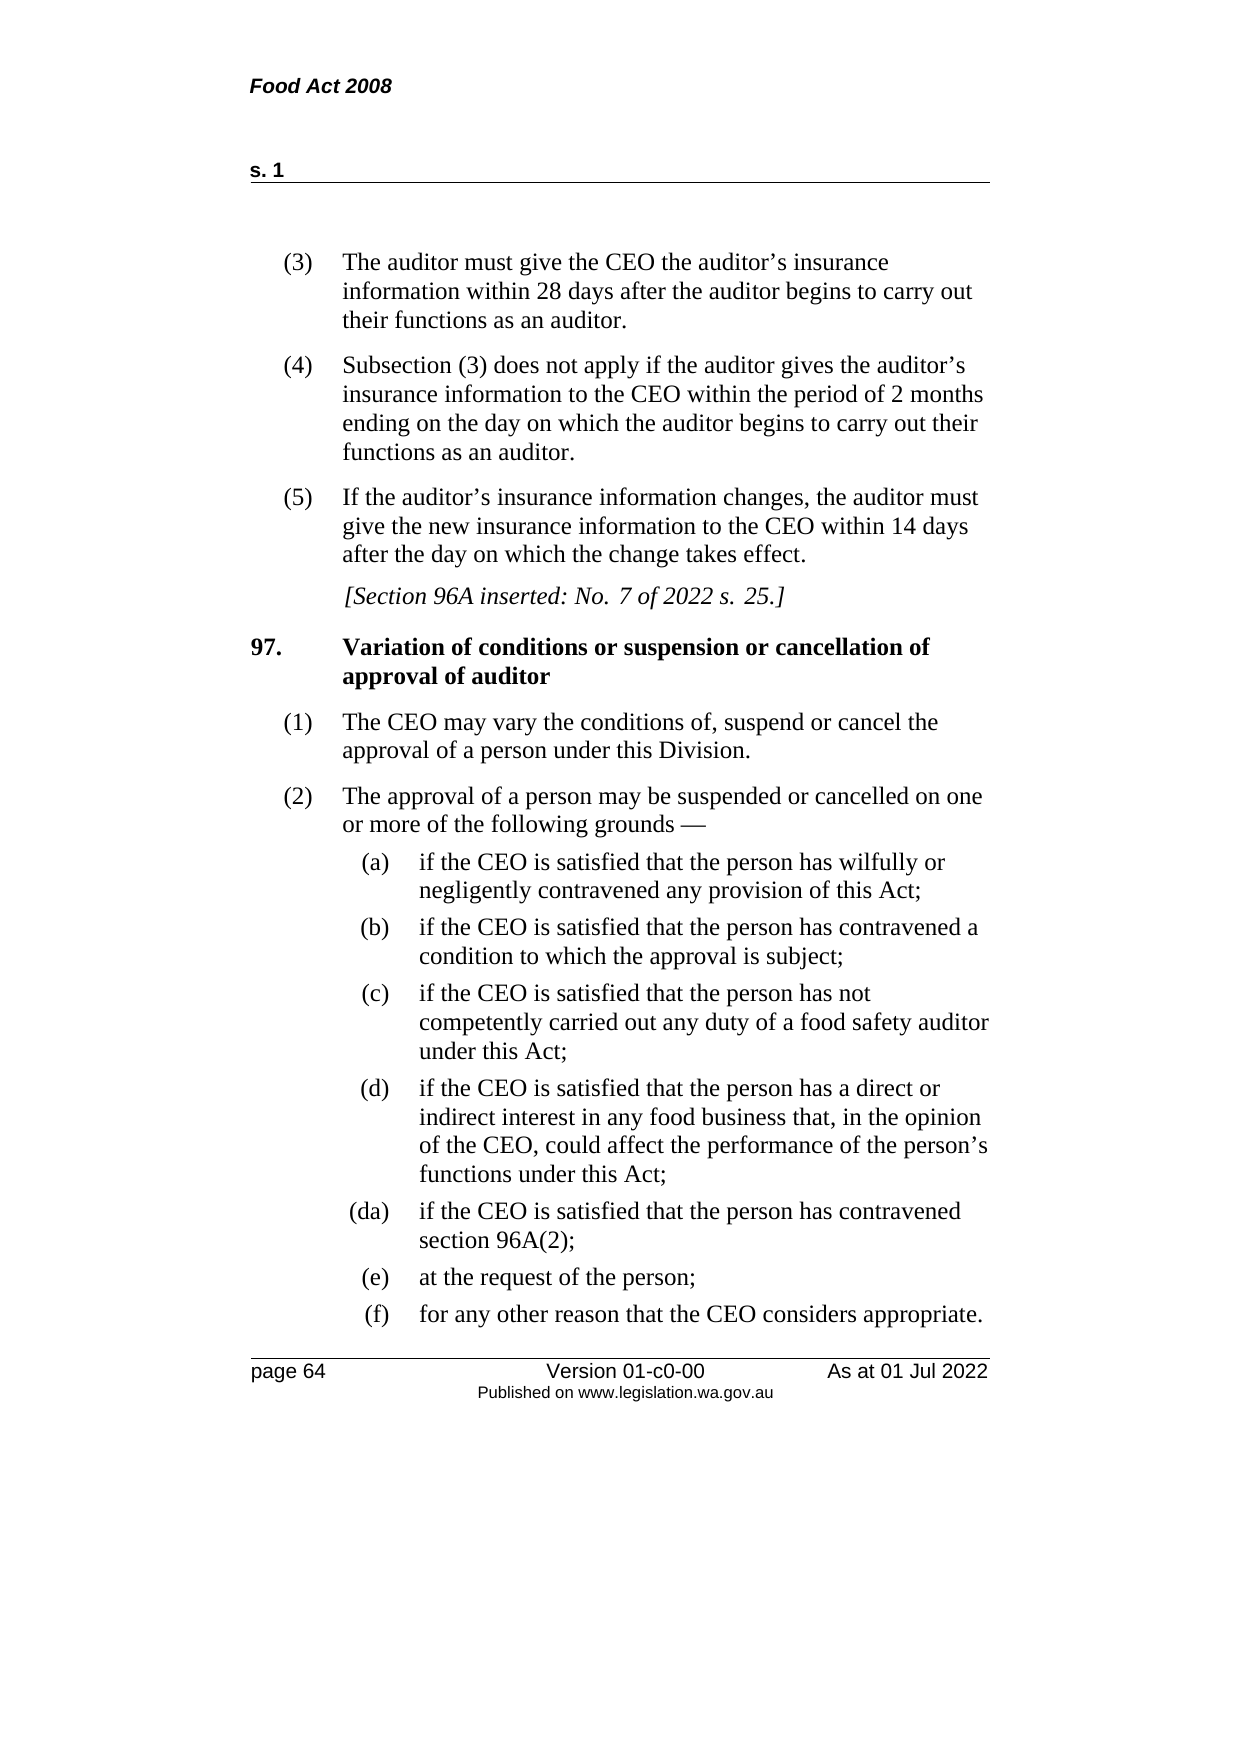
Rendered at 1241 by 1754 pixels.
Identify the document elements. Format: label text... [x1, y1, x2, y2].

text (3) The auditor must give the CEO the auditor’s insurance information within 28 days after the auditor begins to carry out their functions as an auditor. [251, 247, 990, 334]
text (b) if the CEO is satisfied that the person has contravened a condition to which the approval is subject; [251, 912, 990, 970]
text (4) Subsection (3) does not apply if the auditor gives the auditor’s insurance information to the CEO within the period of 2 months ending on the day on which the auditor begins to carry out their functions as an auditor. [251, 350, 990, 465]
text (1) The CEO may vary the conditions of, suspend or cancel the approval of a person under this Division. [251, 707, 990, 764]
text (c) if the CEO is satisfied that the person has not competently carried out any duty of a food safety auditor under this Act; [251, 978, 990, 1064]
subtitle 97. Variation of conditions or suspension or cancellation of approval of auditor [251, 632, 990, 690]
text (2) The approval of a person may be suspended or cancelled on one or more of the following grounds — [251, 781, 990, 838]
text (d) if the CEO is satisfied that the person has a direct or indirect interest in any food business that, in the opinion of the CEO, could affect the performance of the person’s functions under this Act; [251, 1073, 990, 1188]
text (f) for any other reason that the CEO considers appropriate. [251, 1299, 990, 1328]
text [Section 96A inserted: No. 7 of 2022 s. 25.] [251, 581, 990, 609]
text (a) if the CEO is satisfied that the person has wilfully or negligently contravened any provision of this Act; [251, 847, 990, 904]
text (5) If the auditor’s insurance information changes, the auditor must give the new insurance information to the CEO within 14 days after the day on which the change takes effect. [251, 482, 990, 568]
text (e) at the request of the person; [251, 1262, 990, 1291]
text (da) if the CEO is satisfied that the person has contravened section 96A(2); [251, 1196, 990, 1254]
